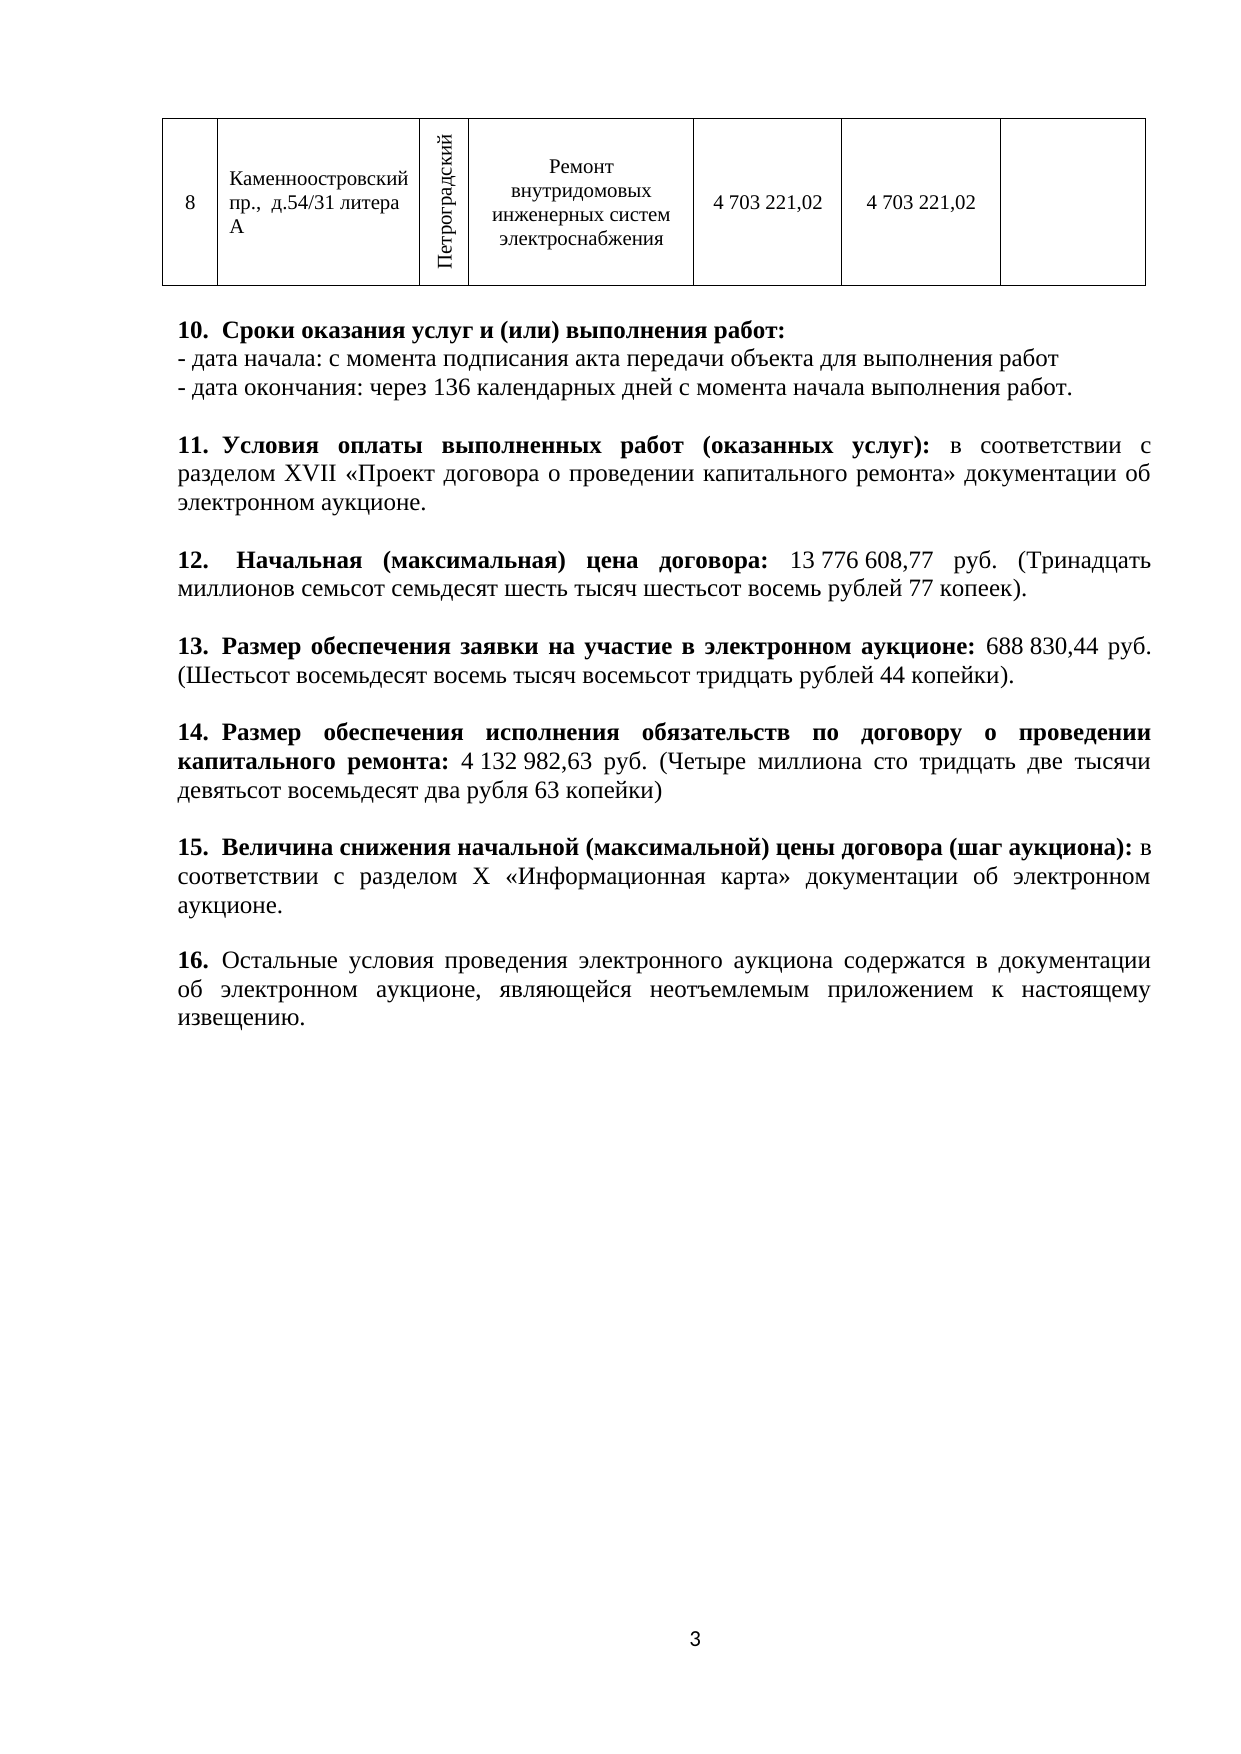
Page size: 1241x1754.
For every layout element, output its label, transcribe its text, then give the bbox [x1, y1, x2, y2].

list Начальная (максимальная) цена договора: 13 776 608,77 руб. (Тринадцать миллионов семьсот семьдесят шесть тысяч шестьсот восемь рублей 77 копеек). [177, 545, 1151, 602]
text - дата окончания: через 136 календарных дней с момента начала выполнения работ. [177, 372, 1151, 401]
table_cell 8 [163, 119, 217, 285]
table_cell 4 703 221,02 [694, 119, 841, 285]
table_cell Петроградский [420, 119, 468, 285]
table_cell Каменноостровский пр., д.54/31 литера А [218, 119, 419, 285]
table_cell 4 703 221,02 [842, 119, 1000, 285]
list Сроки оказания услуг и (или) выполнения работ: [177, 315, 1151, 343]
list Величина снижения начальной (максимальной) цены договора (шаг аукциона): в соответствии с разделом X «Информационная карта» документации об электронном аукционе. [177, 832, 1151, 918]
list - дата начала: с момента подписания акта передачи объекта для выполнения работ [177, 343, 1151, 372]
list Остальные условия проведения электронного аукциона содержатся в документации об электронном аукционе, являющейся неотъемлемым приложением к настоящему извещению. [177, 945, 1151, 1031]
list Размер обеспечения заявки на участие в электронном аукционе: 688 830,44 руб. (Шестьсот восемьдесят восемь тысяч восемьсот тридцать рублей 44 копейки). [177, 631, 1152, 688]
list Размер обеспечения исполнения обязательств по договору о проведении капитального ремонта: 4 132 982,63 руб. (Четыре миллиона сто тридцать две тысячи девятьсот восемьдесят два рубля 63 копейки) [177, 717, 1151, 803]
list Условия оплаты выполненных работ (оказанных услуг): в соответствии с разделом XVII «Проект договора о проведении капитального ремонта» документации об электронном аукционе. [177, 430, 1151, 516]
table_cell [469, 119, 693, 285]
